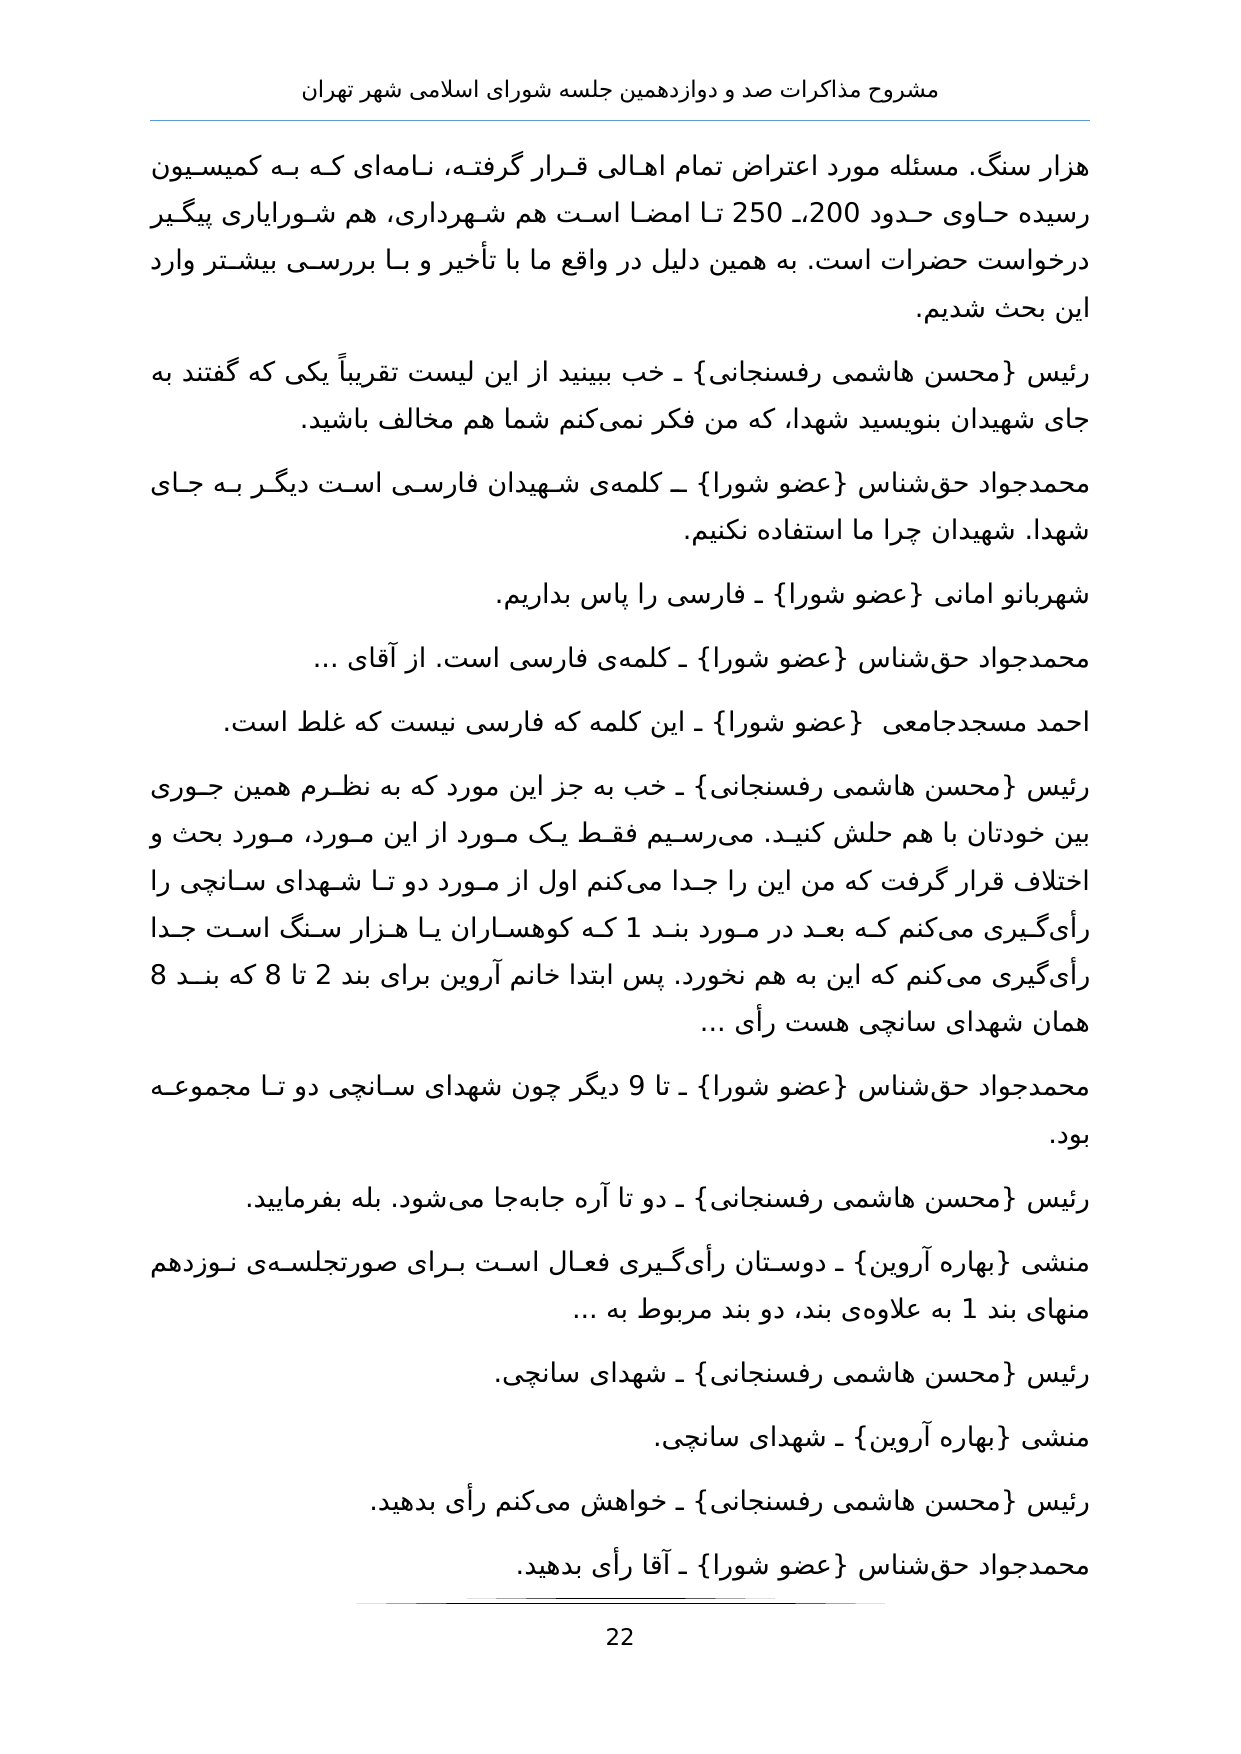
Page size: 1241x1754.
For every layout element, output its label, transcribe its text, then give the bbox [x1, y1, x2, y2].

text رئیس {محسن هاشمی رفسنجانی} ـ خواهش می‌کنم رأی بدهید. [150, 1485, 1090, 1517]
text احمد مسجدجامعی {عضو شورا} ـ این کلمه که فارسی نیست که غلط است. [150, 706, 1090, 738]
text محمدجواد حق‌شناس {عضو شورا} ـ آقا رأی بدهید. [150, 1549, 1090, 1581]
text محمدجواد حق‌شناس {عضو شورا} ـ تا 9 دیگر چون شهدای سانچی دو تا مجموعه بود. [150, 1071, 1090, 1149]
text رئیس {محسن هاشمی رفسنجانی} ـ دو تا آره جابه‌جا می‌شود. بله بفرمایید. [150, 1182, 1090, 1213]
text شهربانو امانی {عضو شورا} ـ فارسی را پاس بداریم. [150, 578, 1090, 610]
text منشی {بهاره آروین} ـ شهدای سانچی. [150, 1421, 1090, 1453]
text رئیس {محسن هاشمی رفسنجانی} ـ خب ببینید از این لیست تقریباً یکی که گفتند به جای شهیدان بنویسید شهدا، که من فکر نمی‌کنم شما هم مخالف باشید. [150, 356, 1090, 435]
text رئیس {محسن هاشمی رفسنجانی} ـ خب به جز این مورد که به نظرم همین جوری بین خودتان با هم حلش کنید. می‌رسیم فقط یک مورد از این مورد، مورد بحث و اختلاف قرار گرفت که من این را جدا می‌کنم اول از مورد دو تا شهدای سانچی را رأی‌گیری می‌کنم که بعد در مورد بند 1 که کوهساران یا هزار سنگ است جدا رأی‌گیری می‌کنم که این به هم نخورد. پس ابتدا خانم آروین برای بند 2 تا 8 که بند 8 همان شهدای سانچی هست رأی ... [150, 770, 1090, 1038]
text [150, 150, 1090, 323]
text محمدجواد حق‌شناس {عضو شورا} ـ کلمه‌ی شهیدان فارسی است دیگر به جای شهدا. شهیدان چرا ما استفاده نکنیم. [150, 467, 1090, 546]
text محمدجواد حق‌شناس {عضو شورا} ـ کلمه‌ی فارسی است. از آقای ... [150, 642, 1090, 674]
text منشی {بهاره آروین} ـ دوستان رأی‌گیری فعال است برای صورتجلسه‌ی نوزدهم منهای بند 1 به علاوه‌ی بند، دو بند مربوط به ... [150, 1246, 1090, 1325]
text رئیس {محسن هاشمی رفسنجانی} ـ شهدای سانچی. [150, 1357, 1090, 1389]
